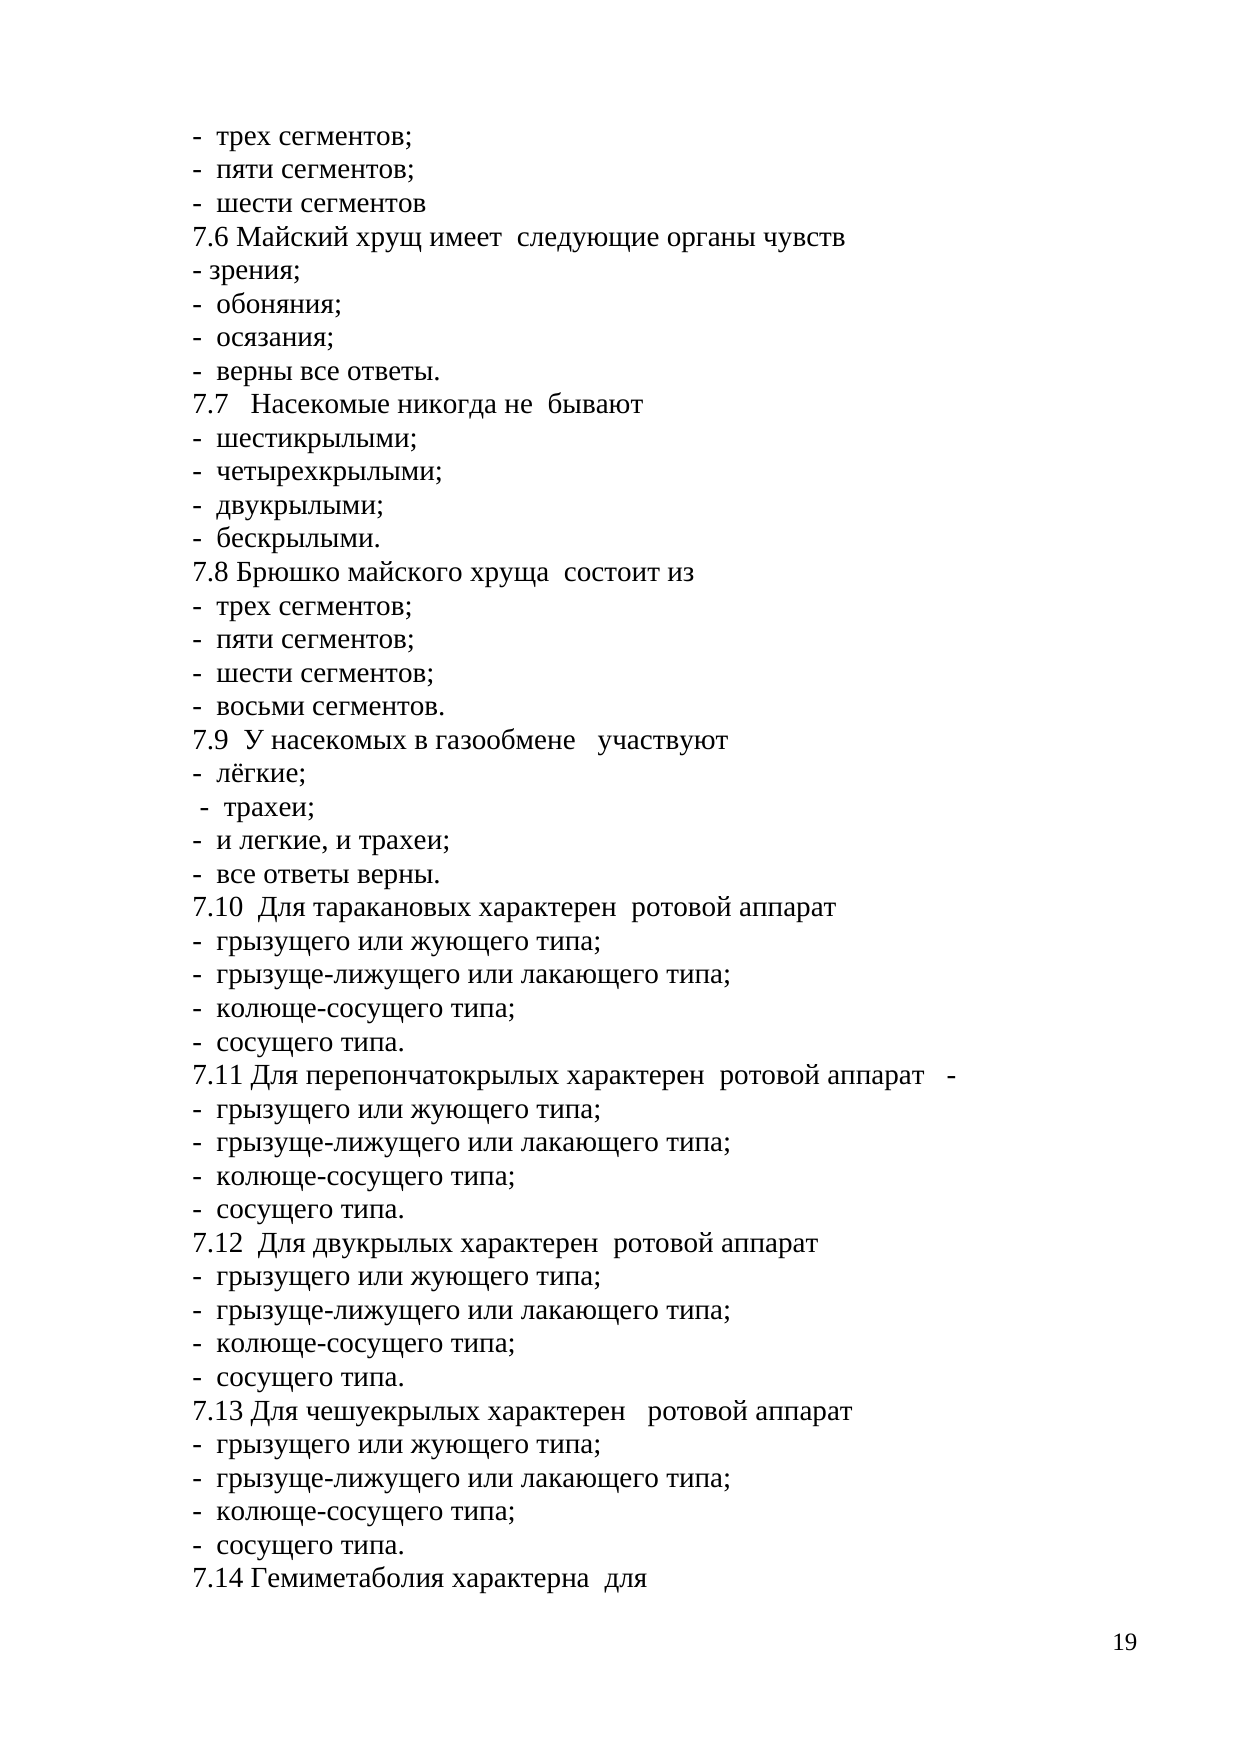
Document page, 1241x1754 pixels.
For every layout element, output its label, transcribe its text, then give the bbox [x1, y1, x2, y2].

text - трахеи; [133, 789, 1181, 822]
text - зрения; [133, 252, 1181, 286]
text 7.14 Гемиметаболия характерна для [133, 1560, 1181, 1594]
text - пяти сегментов; [133, 152, 1181, 185]
text - шестикрылыми; [133, 420, 1181, 453]
text 7.8 Брюшко майского хруща состоит из [133, 554, 1181, 588]
text - шести сегментов [133, 185, 1181, 219]
text - грызущего или жующего типа; [133, 923, 1181, 957]
text - осязания; [133, 319, 1181, 353]
text 7.7 Насекомые никогда не бывают [133, 386, 1181, 420]
text 7.11 Для перепончатокрылых характерен ротовой аппарат - [133, 1057, 1181, 1091]
text - грызуще-лижущего или лакающего типа; [133, 1124, 1181, 1158]
text - сосущего типа. [133, 1527, 1181, 1560]
text - четырехкрылыми; [133, 453, 1181, 487]
text - колюще-сосущего типа; [133, 1326, 1181, 1359]
text - колюще-сосущего типа; [133, 1158, 1181, 1191]
text - и легкие, и трахеи; [133, 822, 1181, 856]
text - трех сегментов; [133, 118, 1181, 152]
text - двукрылыми; [133, 487, 1181, 521]
text - грызущего или жующего типа; [133, 1091, 1181, 1124]
text - шести сегментов; [133, 655, 1181, 688]
text - колюще-сосущего типа; [133, 990, 1181, 1024]
text - сосущего типа. [133, 1359, 1181, 1393]
text - пяти сегментов; [133, 621, 1181, 655]
text - грызуще-лижущего или лакающего типа; [133, 957, 1181, 990]
text 7.13 Для чешуекрылых характерен ротовой аппарат [133, 1393, 1181, 1426]
text - сосущего типа. [133, 1024, 1181, 1057]
text - все ответы верны. [133, 856, 1181, 889]
text - трех сегментов; [133, 588, 1181, 621]
text - обоняния; [133, 286, 1181, 319]
text - верны все ответы. [133, 353, 1181, 386]
text - лёгкие; [133, 755, 1181, 789]
text - грызуще-лижущего или лакающего типа; [133, 1460, 1181, 1493]
text 7.6 Майский хрущ имеет следующие органы чувств [133, 219, 1181, 252]
text 7.9 У насекомых в газообмене участвуют [133, 722, 1181, 755]
text 7.12 Для двукрылых характерен ротовой аппарат [133, 1225, 1181, 1258]
text - грызущего или жующего типа; [133, 1426, 1181, 1460]
text - бескрылыми. [133, 521, 1181, 554]
text - сосущего типа. [133, 1191, 1181, 1225]
text - восьми сегментов. [133, 688, 1181, 722]
text 7.10 Для таракановых характерен ротовой аппарат [133, 889, 1181, 923]
text - грызущего или жующего типа; [133, 1258, 1181, 1292]
text - грызуще-лижущего или лакающего типа; [133, 1292, 1181, 1326]
text - колюще-сосущего типа; [133, 1493, 1181, 1527]
